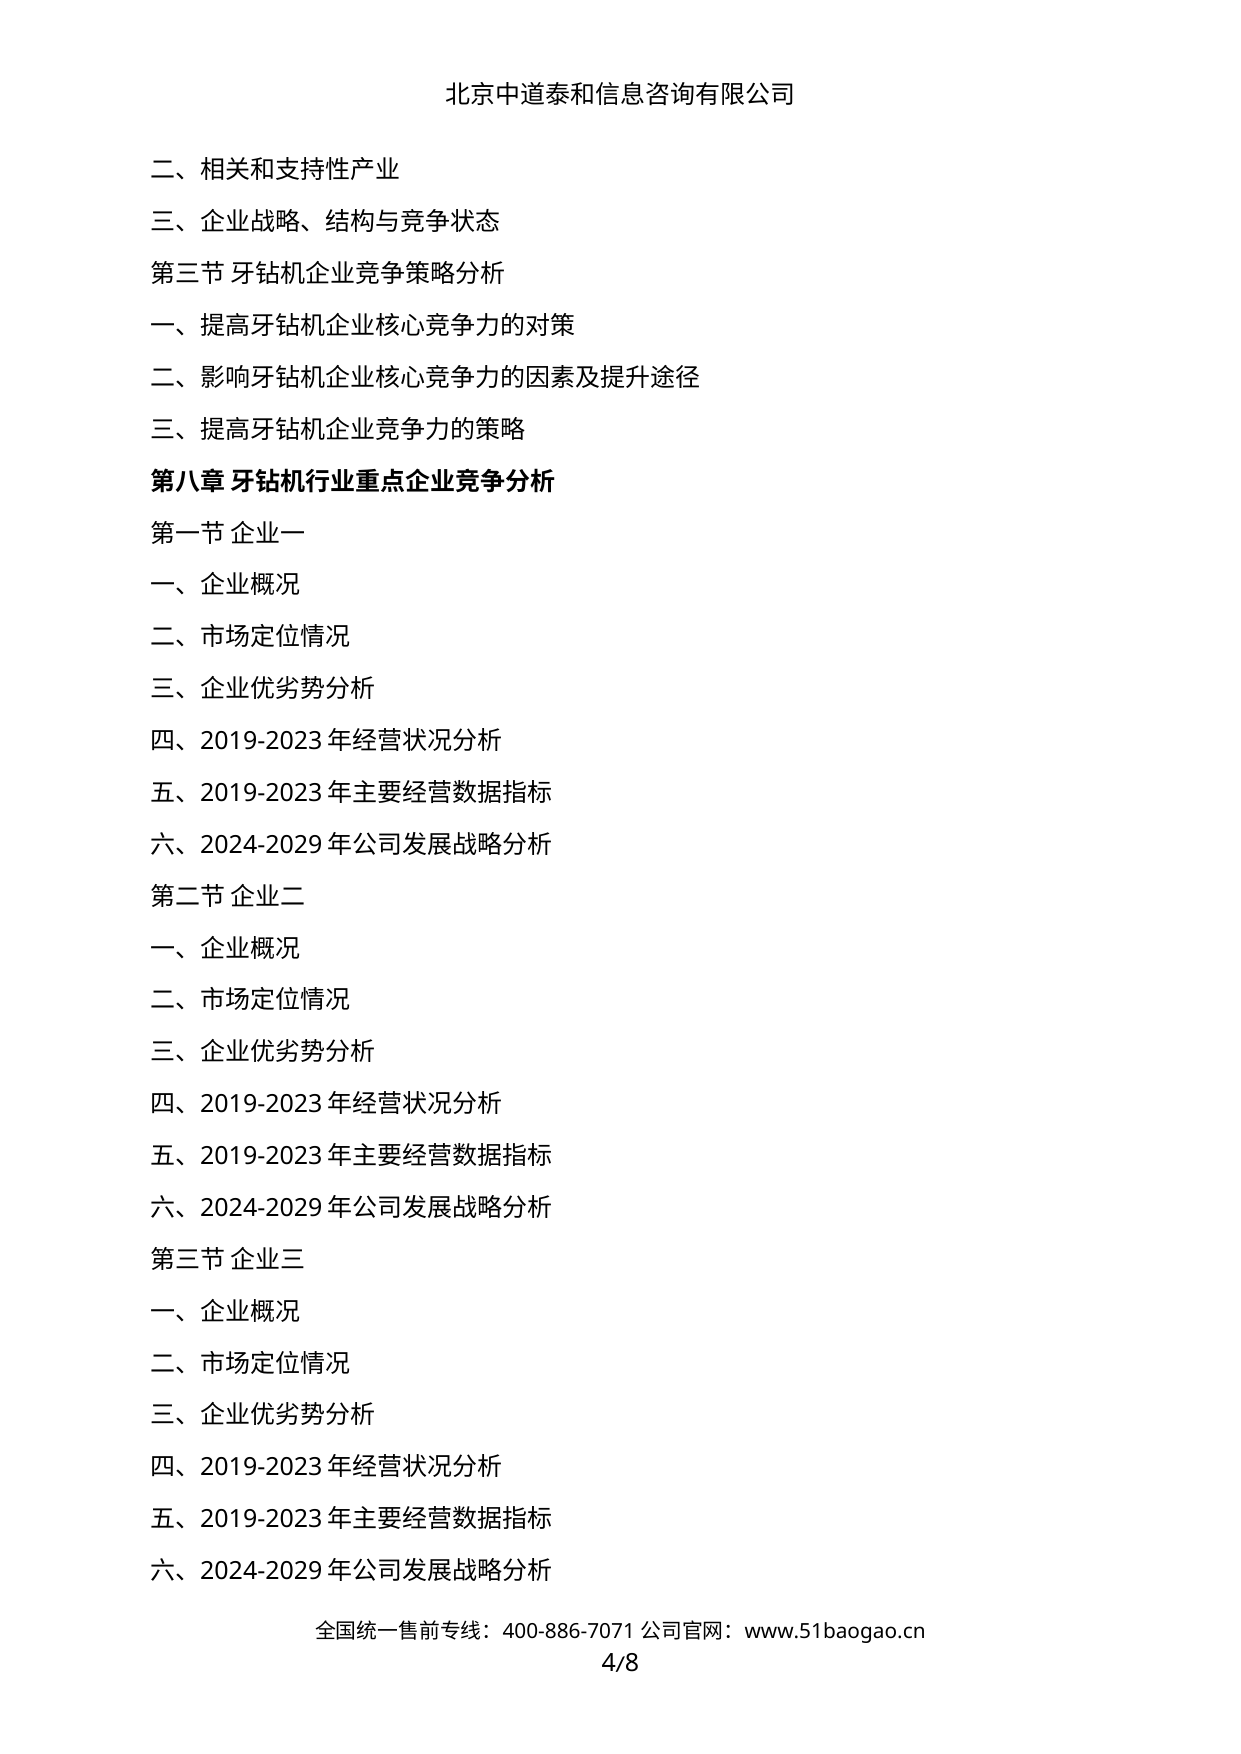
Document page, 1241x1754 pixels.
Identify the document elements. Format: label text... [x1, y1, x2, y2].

text 一、企业概况 [150, 565, 1090, 601]
text 六、2024-2029年公司发展战略分析 [150, 824, 1090, 861]
text 二、市场定位情况 [150, 617, 1090, 653]
text 五、2019-2023年主要经营数据指标 [150, 1136, 1090, 1172]
text 三、企业优劣势分析 [150, 669, 1090, 705]
text 二、市场定位情况 [150, 1343, 1090, 1379]
text 二、市场定位情况 [150, 980, 1090, 1016]
text 第三节 牙钻机企业竞争策略分析 [150, 254, 1090, 290]
text 六、2024-2029年公司发展战略分析 [150, 1551, 1090, 1587]
text 第二节 企业二 [150, 876, 1090, 912]
text 五、2019-2023年主要经营数据指标 [150, 772, 1090, 809]
text 三、提高牙钻机企业竞争力的策略 [150, 409, 1090, 446]
text 五、2019-2023年主要经营数据指标 [150, 1499, 1090, 1535]
text 第八章 牙钻机行业重点企业竞争分析 [150, 461, 1090, 497]
text 三、企业战略、结构与竞争状态 [150, 202, 1090, 238]
text 一、企业概况 [150, 928, 1090, 964]
text 三、企业优劣势分析 [150, 1395, 1090, 1431]
text 一、企业概况 [150, 1291, 1090, 1327]
text 第三节 企业三 [150, 1239, 1090, 1276]
text 四、2019-2023年经营状况分析 [150, 1447, 1090, 1483]
text 四、2019-2023年经营状况分析 [150, 1084, 1090, 1120]
text 六、2024-2029年公司发展战略分析 [150, 1187, 1090, 1224]
text 一、提高牙钻机企业核心竞争力的对策 [150, 306, 1090, 342]
text 四、2019-2023年经营状况分析 [150, 721, 1090, 757]
text 二、相关和支持性产业 [150, 150, 1090, 186]
text 第一节 企业一 [150, 513, 1090, 549]
text 三、企业优劣势分析 [150, 1032, 1090, 1068]
text 二、影响牙钻机企业核心竞争力的因素及提升途径 [150, 357, 1090, 394]
